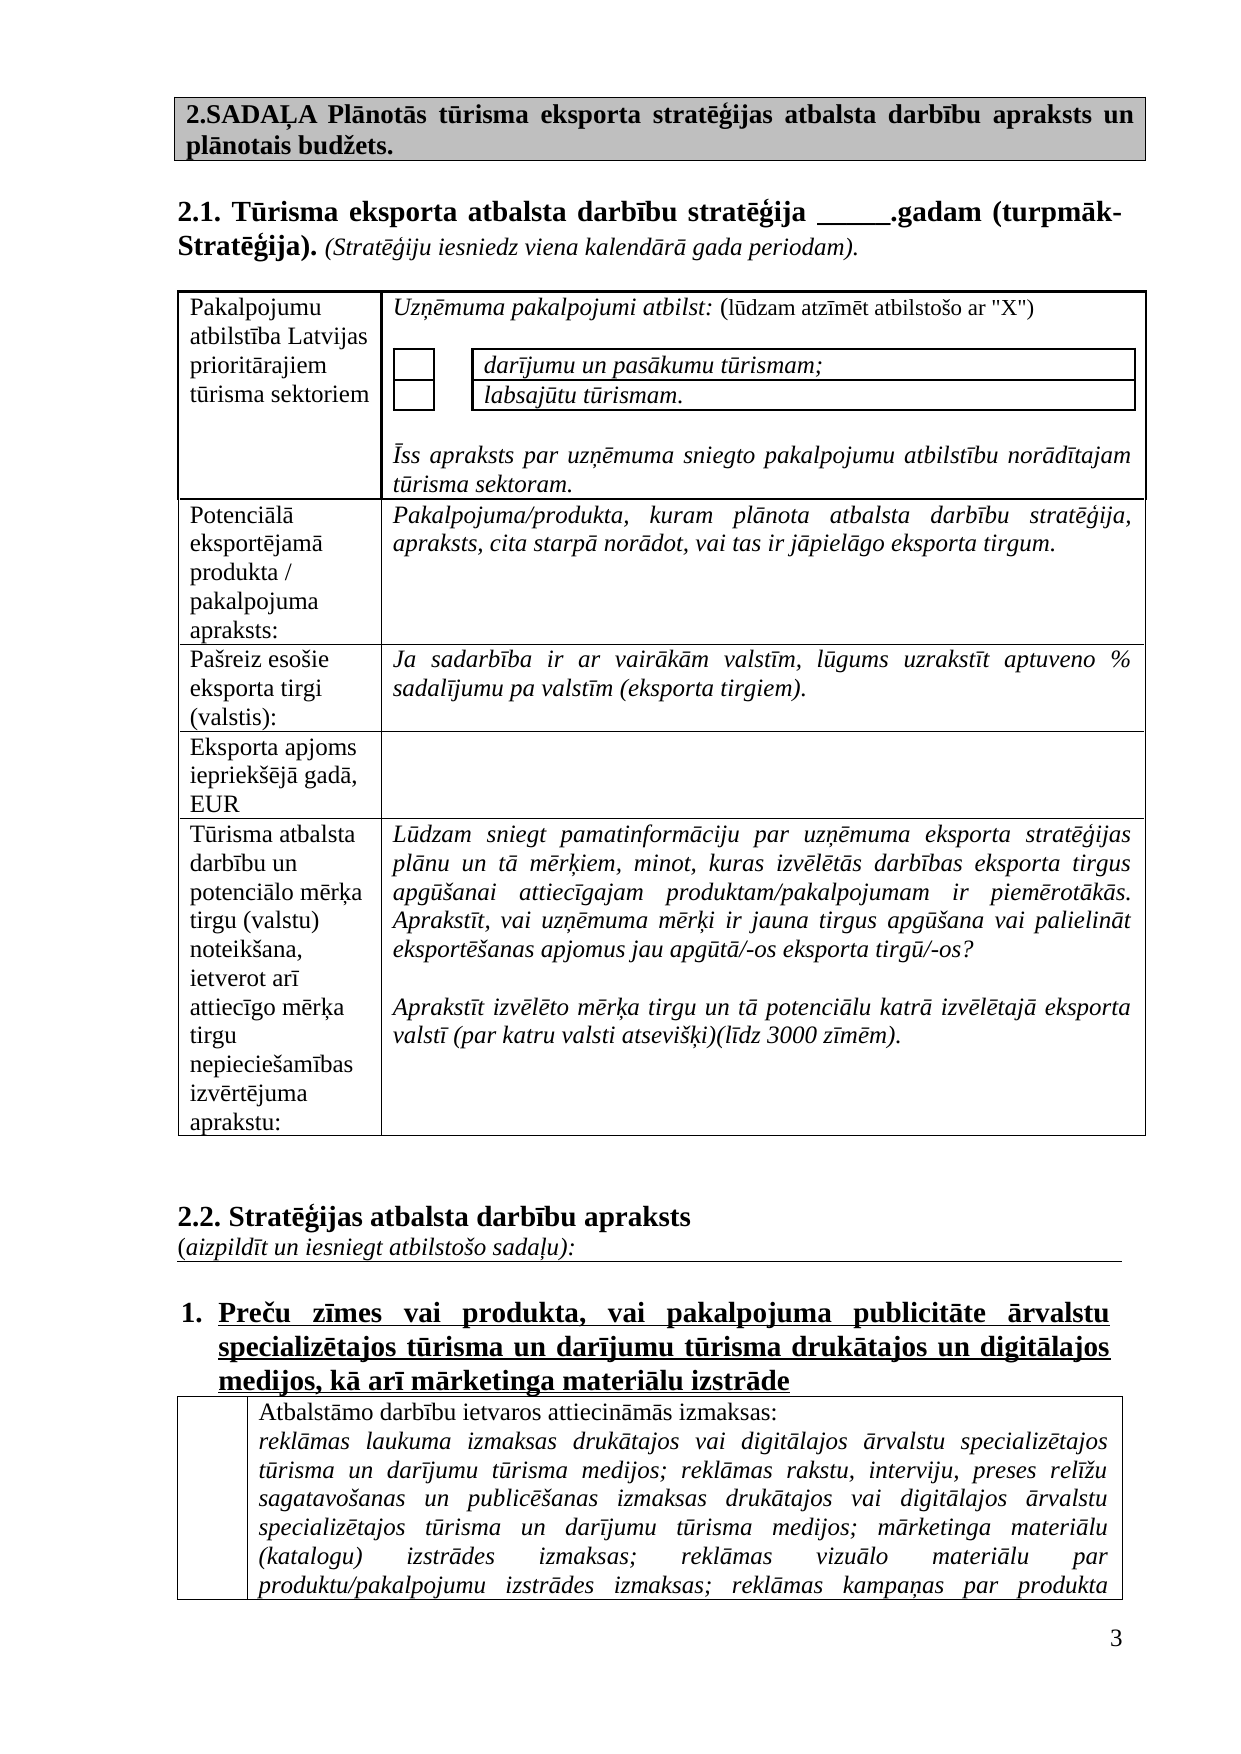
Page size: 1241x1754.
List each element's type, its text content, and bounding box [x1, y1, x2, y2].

text 2.1. Tūrisma eksporta atbalsta darbību stratēģija _____.gadam (turpmāk-Stratēģija). (Stratēģiju iesniedz viena kalendārā gada periodam). [177, 194, 1122, 262]
table_cell Lūdzam sniegt pamatinformāciju par uzņēmuma eksporta stratēģijas plānu un tā mērķiem, minot, kuras izvēlētās darbības eksporta tirgus apgūšanai attiecīgajam produktam/pakalpojumam ir piemērotākās. Aprakstīt, vai uzņēmuma mērķi ir jauna tirgus apgūšana vai palielināt eksportēšanas apjomus jau apgūtā/-os eksporta tirgū/-os? Aprakstīt izvēlēto mērķa tirgu un tā potenciālu katrā izvēlētajā eksporta valstī (par katru valsti atsevišķi)(līdz 3000 zīmēm). [382, 818, 1145, 1135]
table_header Pakalpojumu atbilstība Latvijas prioritārajiem tūrisma sektoriem [179, 293, 380, 498]
table_cell Pašreiz esošie eksporta tirgi (valstis): [179, 645, 381, 731]
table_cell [248, 1397, 1122, 1598]
table_cell [178, 1397, 247, 1598]
table_header Uzņēmuma pakalpojumi atbilst: (lūdzam atzīmēt atbilstošo ar "X") Īss apraksts par uzņēmuma sniegto pakalpojumu atbilstību norādītajam tūrisma sektoram. [383, 293, 1145, 498]
table_header 2.SADAĻA Plānotās tūrisma eksporta stratēģijas atbalsta darbību apraksts un plānotais budžets. [175, 98, 1145, 160]
table_cell Pakalpojuma/produkta, kuram plānota atbalsta darbību stratēģija, apraksts, cita starpā norādot, vai tas ir jāpielāgo eksporta tirgum. [382, 498, 1145, 643]
table_cell Eksporta apjoms iepriekšējā gadā, EUR [179, 732, 381, 818]
text (aizpildīt un iesniegt atbilstošo sadaļu): [177, 1232, 1122, 1261]
text 2.2. Stratēģijas atbalsta darbību apraksts [177, 1199, 1122, 1232]
table_cell Ja sadarbība ir ar vairākām valstīm, lūgums uzrakstīt aptuveno % sadalījumu pa valstīm (eksporta tirgiem). [382, 644, 1145, 731]
table_cell Tūrisma atbalsta darbību un potenciālo mērķa tirgu (valstu) noteikšana, ietverot arī attiecīgo mērķa tirgu nepieciešamības izvērtējuma aprakstu: [179, 819, 381, 1135]
table_header Preču zīmes vai produkta, vai pakalpojuma publicitāte ārvalstu specializētajos tūrisma un darījumu tūrisma drukātajos un digitālajos medijos, kā arī mārketinga materiālu izstrāde [177, 1262, 1122, 1396]
table_cell [382, 731, 1145, 818]
table_cell Potenciālā eksportējamā produkta / pakalpojuma apraksts: [179, 499, 381, 643]
